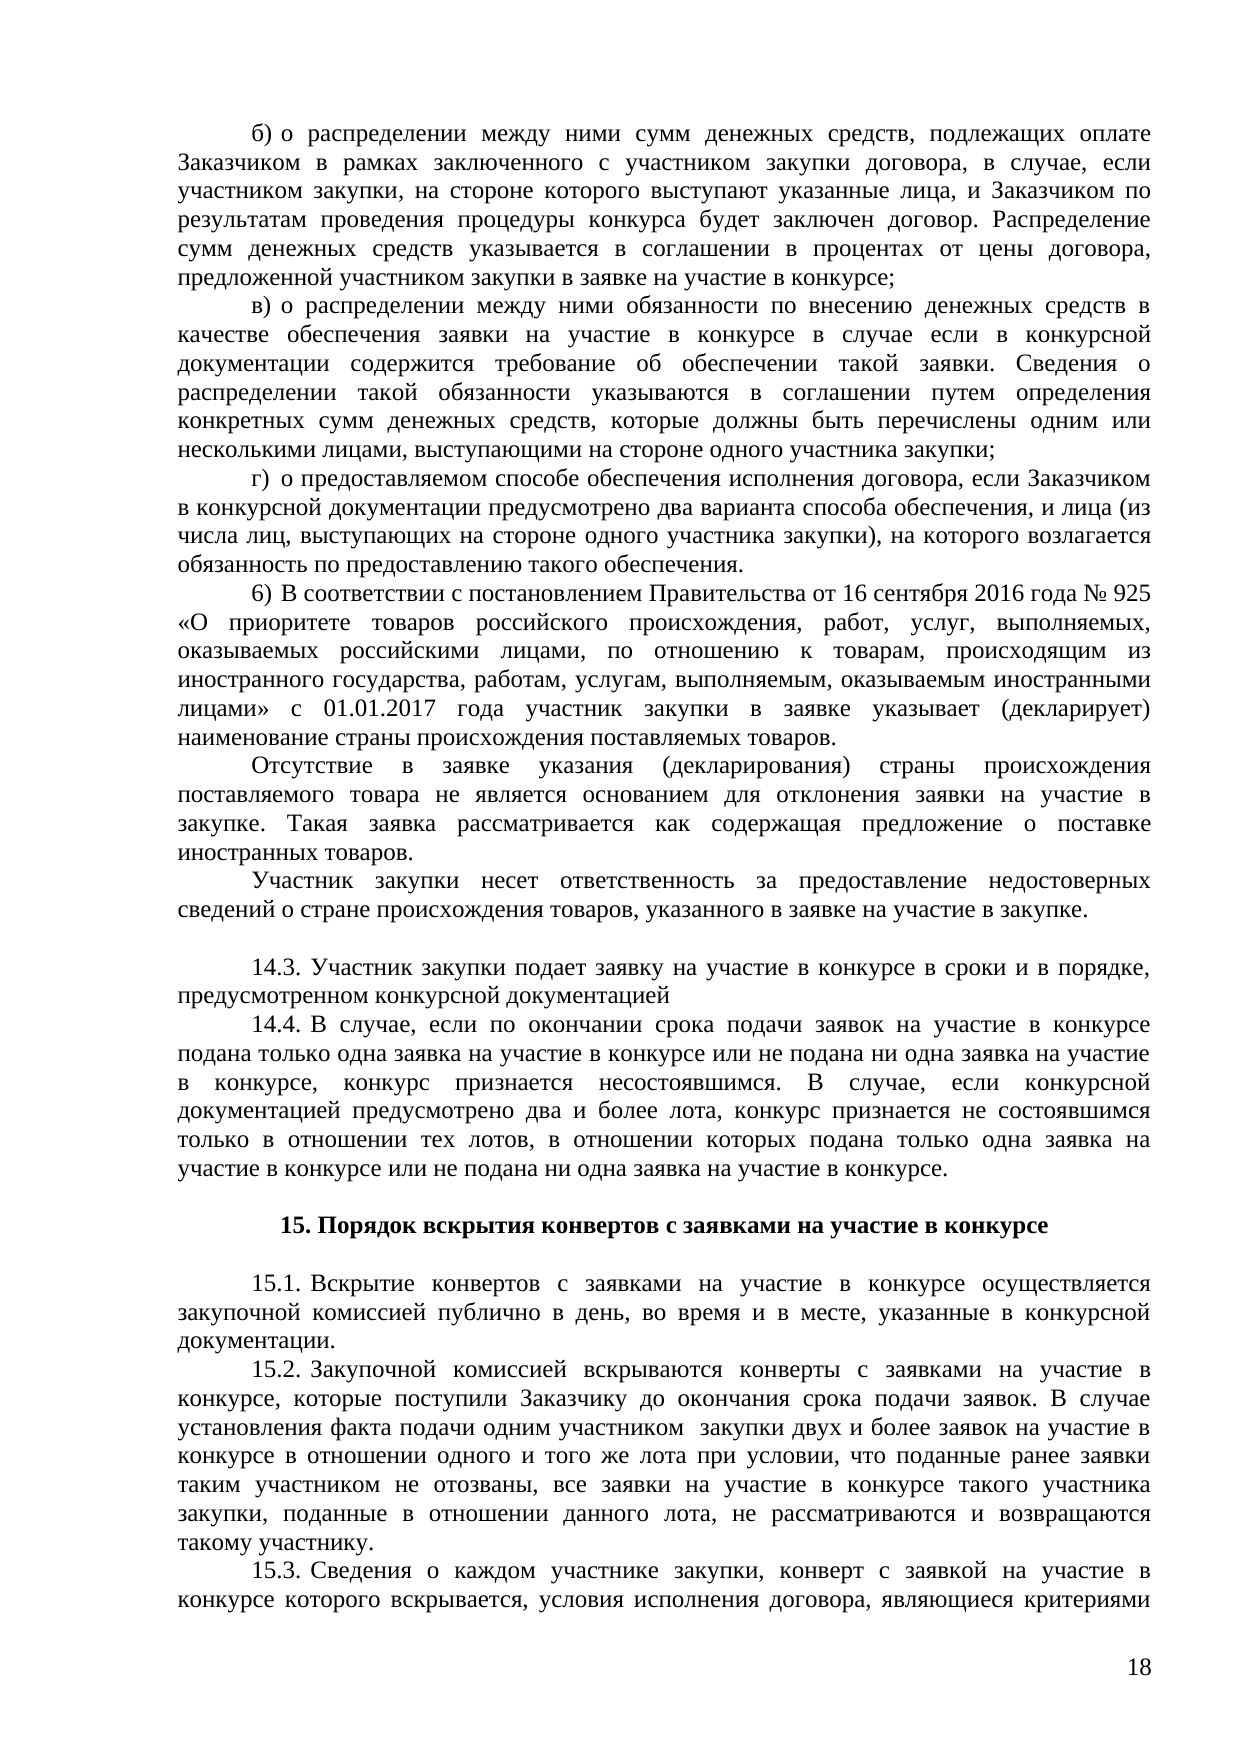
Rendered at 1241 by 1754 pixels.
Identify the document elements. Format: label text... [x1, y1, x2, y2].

list о предоставляемом способе обеспечения исполнения договора, если Заказчиком в конкурсной документации предусмотрено два варианта способа обеспечения, и лица (из числа лиц, выступающих на стороне одного участника закупки), на которого возлагается обязанность по предоставлению такого обеспечения. [177, 463, 1152, 578]
list Закупочной комиссией вскрываются конверты с заявками на участие в конкурсе, которые поступили Заказчику до окончания срока подачи заявок. В случае установления факта подачи одним участником закупки двух и более заявок на участие в конкурсе в отношении одного и того же лота при условии, что поданные ранее заявки таким участником не отозваны, все заявки на участие в конкурсе такого участника закупки, поданные в отношении данного лота, не рассматриваются и возвращаются такому участнику. [177, 1354, 1152, 1556]
list Участник закупки подает заявку на участие в конкурсе в сроки и в порядке, предусмотренном конкурсной документацией [177, 952, 1152, 1009]
list В соответствии с постановлением Правительства от 16 сентября 2016 года № 925 «О приоритете товаров российского происхождения, работ, услуг, выполняемых, оказываемых российскими лицами, по отношению к товарам, происходящим из иностранного государства, работам, услугам, выполняемым, оказываемым иностранными лицами» с 01.01.2017 года участник закупки в заявке указывает (декларирует) наименование страны происхождения поставляемых товаров. [177, 578, 1152, 751]
subtitle Порядок вскрытия конвертов с заявками на участие в конкурсе [177, 1211, 1152, 1239]
list Участник закупки несет ответственность за предоставление недостоверных сведений о стране происхождения товаров, указанного в заявке на участие в закупке. [177, 866, 1152, 923]
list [177, 1556, 1152, 1613]
list В случае, если по окончании срока подачи заявок на участие в конкурсе подана только одна заявка на участие в конкурсе или не подана ни одна заявка на участие в конкурсе, конкурс признается несостоявшимся. В случае, если конкурсной документацией предусмотрено два и более лота, конкурс признается не состоявшимся только в отношении тех лотов, в отношении которых подана только одна заявка на участие в конкурсе или не подана ни одна заявка на участие в конкурсе. [177, 1009, 1152, 1182]
list о распределении между ними сумм денежных средств, подлежащих оплате Заказчиком в рамках заключенного с участником закупки договора, в случае, если участником закупки, на стороне которого выступают указанные лица, и Заказчиком по результатам проведения процедуры конкурса будет заключен договор. Распределение сумм денежных средств указывается в соглашении в процентах от цены договора, предложенной участником закупки в заявке на участие в конкурсе; [177, 118, 1152, 291]
list Вскрытие конвертов с заявками на участие в конкурсе осуществляется закупочной комиссией публично в день, во время и в месте, указанные в конкурсной документации. [177, 1268, 1152, 1354]
list о распределении между ними обязанности по внесению денежных средств в качестве обеспечения заявки на участие в конкурсе в случае если в конкурсной документации содержится требование об обеспечении такой заявки. Сведения о распределении такой обязанности указываются в соглашении путем определения конкретных сумм денежных средств, которые должны быть перечислены одним или несколькими лицами, выступающими на стороне одного участника закупки; [177, 291, 1152, 463]
list Отсутствие в заявке указания (декларирования) страны происхождения поставляемого товара не является основанием для отклонения заявки на участие в закупке. Такая заявка рассматривается как содержащая предложение о поставке иностранных товаров. [177, 751, 1152, 866]
